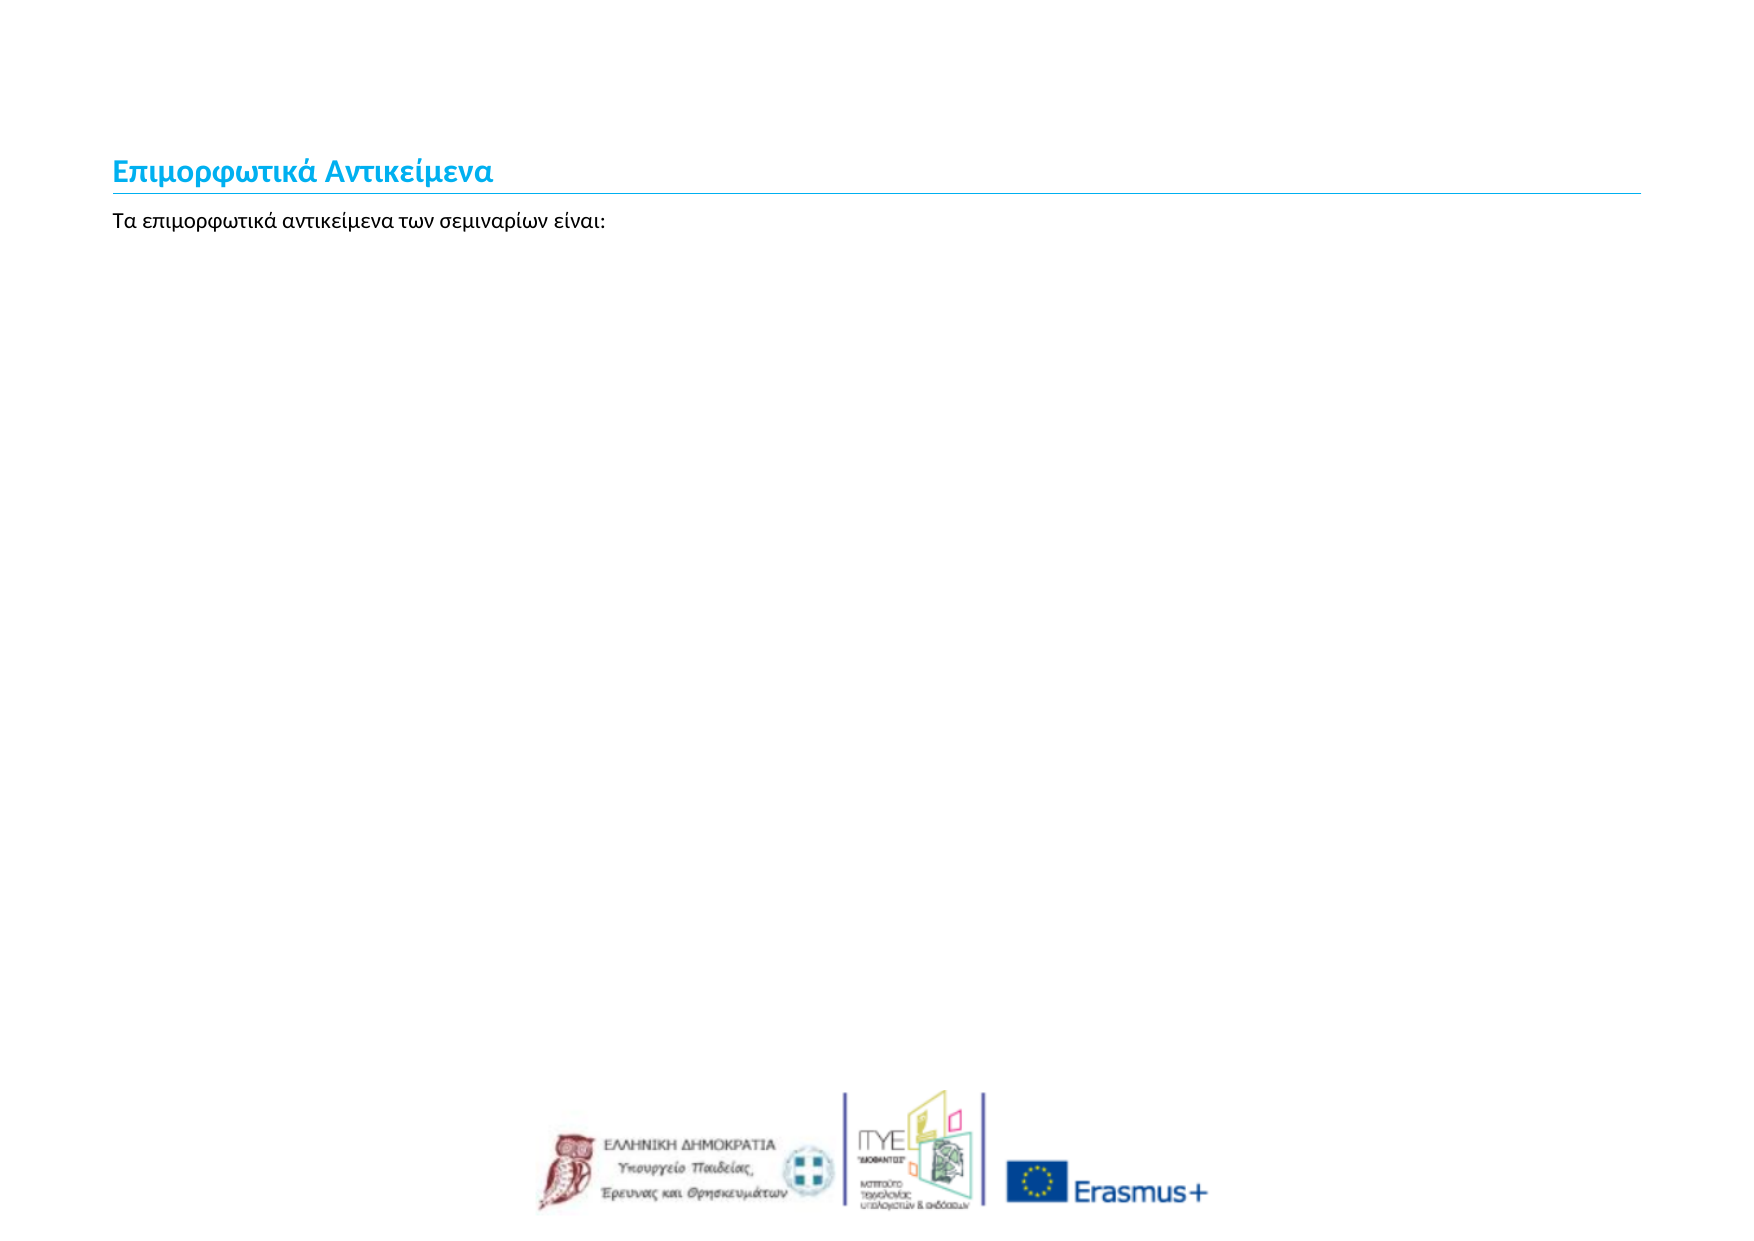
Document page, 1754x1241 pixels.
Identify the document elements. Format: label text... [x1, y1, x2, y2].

text Τα επιμορφωτικά αντικείμενα των σεμιναρίων είναι: [112, 206, 1641, 234]
picture [528, 1090, 1226, 1226]
subtitle Επιμορφωτικά Αντικείμενα [112, 150, 1641, 194]
